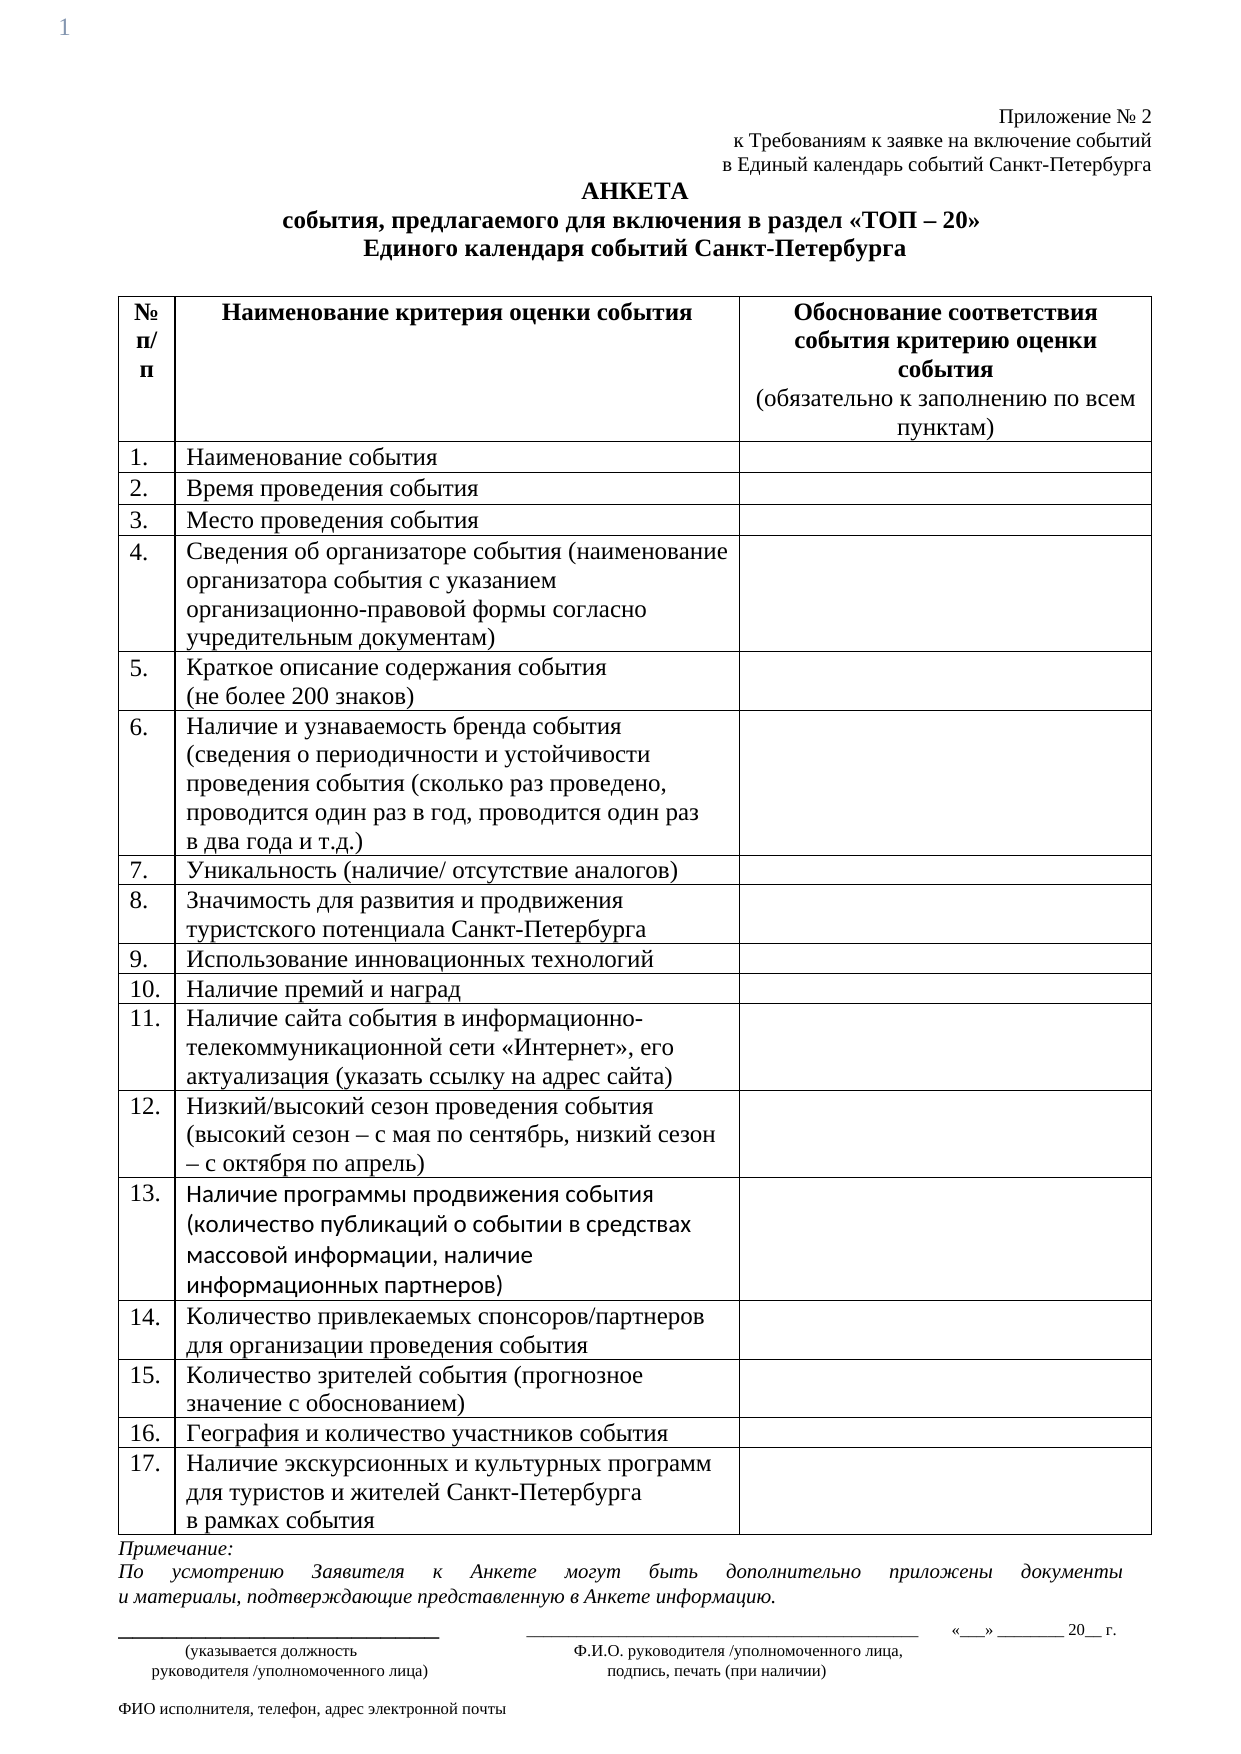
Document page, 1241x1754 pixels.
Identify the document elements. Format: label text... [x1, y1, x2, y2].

table_cell [740, 505, 1151, 535]
table_cell Наличие программы продвижения события (количество публикаций о событии в средствах массовой информации, наличие информационных партнеров) [176, 1178, 739, 1300]
table_cell [119, 1448, 174, 1534]
text события, предлагаемого для включения в раздел «ТОП – 20» Единого календаря событий Санкт-Петербурга [118, 205, 1152, 262]
table_cell [740, 652, 1151, 710]
table_cell [119, 885, 174, 943]
table_cell [740, 944, 1151, 973]
text По усмотрению Заявителя к Анкете могут быть дополнительно приложены документы и материалы, подтверждающие представленную в Анкете информацию. [118, 1559, 1152, 1608]
table_cell Количество привлекаемых спонсоров/партнеров для организации проведения события [176, 1301, 739, 1359]
text ФИО исполнителя, телефон, адрес электронной почты [118, 1699, 1152, 1718]
table_cell [119, 974, 174, 1002]
table_cell [119, 1178, 174, 1300]
table_cell Наличие экскурсионных и культурных программ для туристов и жителей Санкт-Петербурга в рамках события [176, 1448, 739, 1534]
table_cell [740, 885, 1151, 943]
table_cell [740, 856, 1151, 884]
table_cell Место проведения события [176, 505, 739, 535]
table_cell [740, 1418, 1151, 1447]
table_cell Наличие сайта события в информационно-телекоммуникационной сети «Интернет», его актуализация (указать ссылку на адрес сайта) [176, 1004, 739, 1090]
table_cell [740, 974, 1151, 1002]
table_header Обоснование соответствия события критерию оценки события (обязательно к заполнению по всем пунктам) [740, 297, 1151, 441]
table_cell [119, 856, 174, 884]
table_cell Сведения об организаторе события (наименование организатора события с указанием организационно-правовой формы согласно учредительным документам) [176, 536, 739, 651]
table_cell [740, 1301, 1151, 1359]
table_cell Низкий/высокий сезон проведения события (высокий сезон – с мая по сентябрь, низкий сезон – с октября по апрель) [176, 1091, 739, 1177]
text АНКЕТА [118, 176, 1152, 205]
table_cell [119, 536, 174, 651]
table_cell [119, 505, 174, 535]
table_cell Использование инновационных технологий [176, 944, 739, 973]
table_cell [119, 944, 174, 973]
table_cell [119, 1360, 174, 1417]
table_cell Время проведения события [176, 473, 739, 504]
text (указывается должность Ф.И.О. руководителя /уполномоченного лица, [118, 1641, 1152, 1660]
table_cell Значимость для развития и продвижения туристского потенциала Санкт-Петербурга [176, 885, 739, 943]
table_cell Наличие и узнаваемость бренда события (сведения о периодичности и устойчивости проведения события (сколько раз проведено, проводится один раз в год, проводится один раз в два года и т.д.) [176, 711, 739, 854]
table_cell [740, 711, 1151, 854]
table_cell [119, 1004, 174, 1090]
table_cell [119, 442, 174, 472]
table_cell [740, 1178, 1151, 1300]
table_cell [740, 473, 1151, 504]
table_cell [740, 1091, 1151, 1177]
table_header № п/п [119, 297, 174, 441]
text в Единый календарь событий Санкт-Петербурга [118, 152, 1152, 176]
table_cell [119, 1091, 174, 1177]
text к Требованиям к заявке на включение событий [118, 128, 1152, 152]
text ______________________ _______________________________________________ «___» ________ 20__ г. [118, 1608, 1152, 1641]
table_cell [740, 1004, 1151, 1090]
table_cell Краткое описание содержания события (не более 200 знаков) [176, 652, 739, 710]
table_cell Наименование события [176, 442, 739, 472]
table_cell [740, 536, 1151, 651]
table_cell [119, 1418, 174, 1447]
table_cell [119, 1301, 174, 1359]
table_cell Наличие премий и наград [176, 974, 739, 1002]
text Примечание: [118, 1535, 1152, 1559]
table_cell [119, 711, 174, 854]
table_cell [119, 652, 174, 710]
table_cell [740, 1360, 1151, 1417]
table_cell Количество зрителей события (прогнозное значение с обоснованием) [176, 1360, 739, 1417]
table_cell География и количество участников события [176, 1418, 739, 1447]
text руководителя /уполномоченного лица) подпись, печать (при наличии) [118, 1660, 1152, 1679]
table_cell Уникальность (наличие/ отсутствие аналогов) [176, 856, 739, 884]
text Приложение № 2 [118, 104, 1152, 128]
table_cell [740, 1448, 1151, 1534]
table_cell [119, 473, 174, 504]
table_cell [740, 442, 1151, 472]
table_header Наименование критерия оценки события [176, 297, 739, 441]
